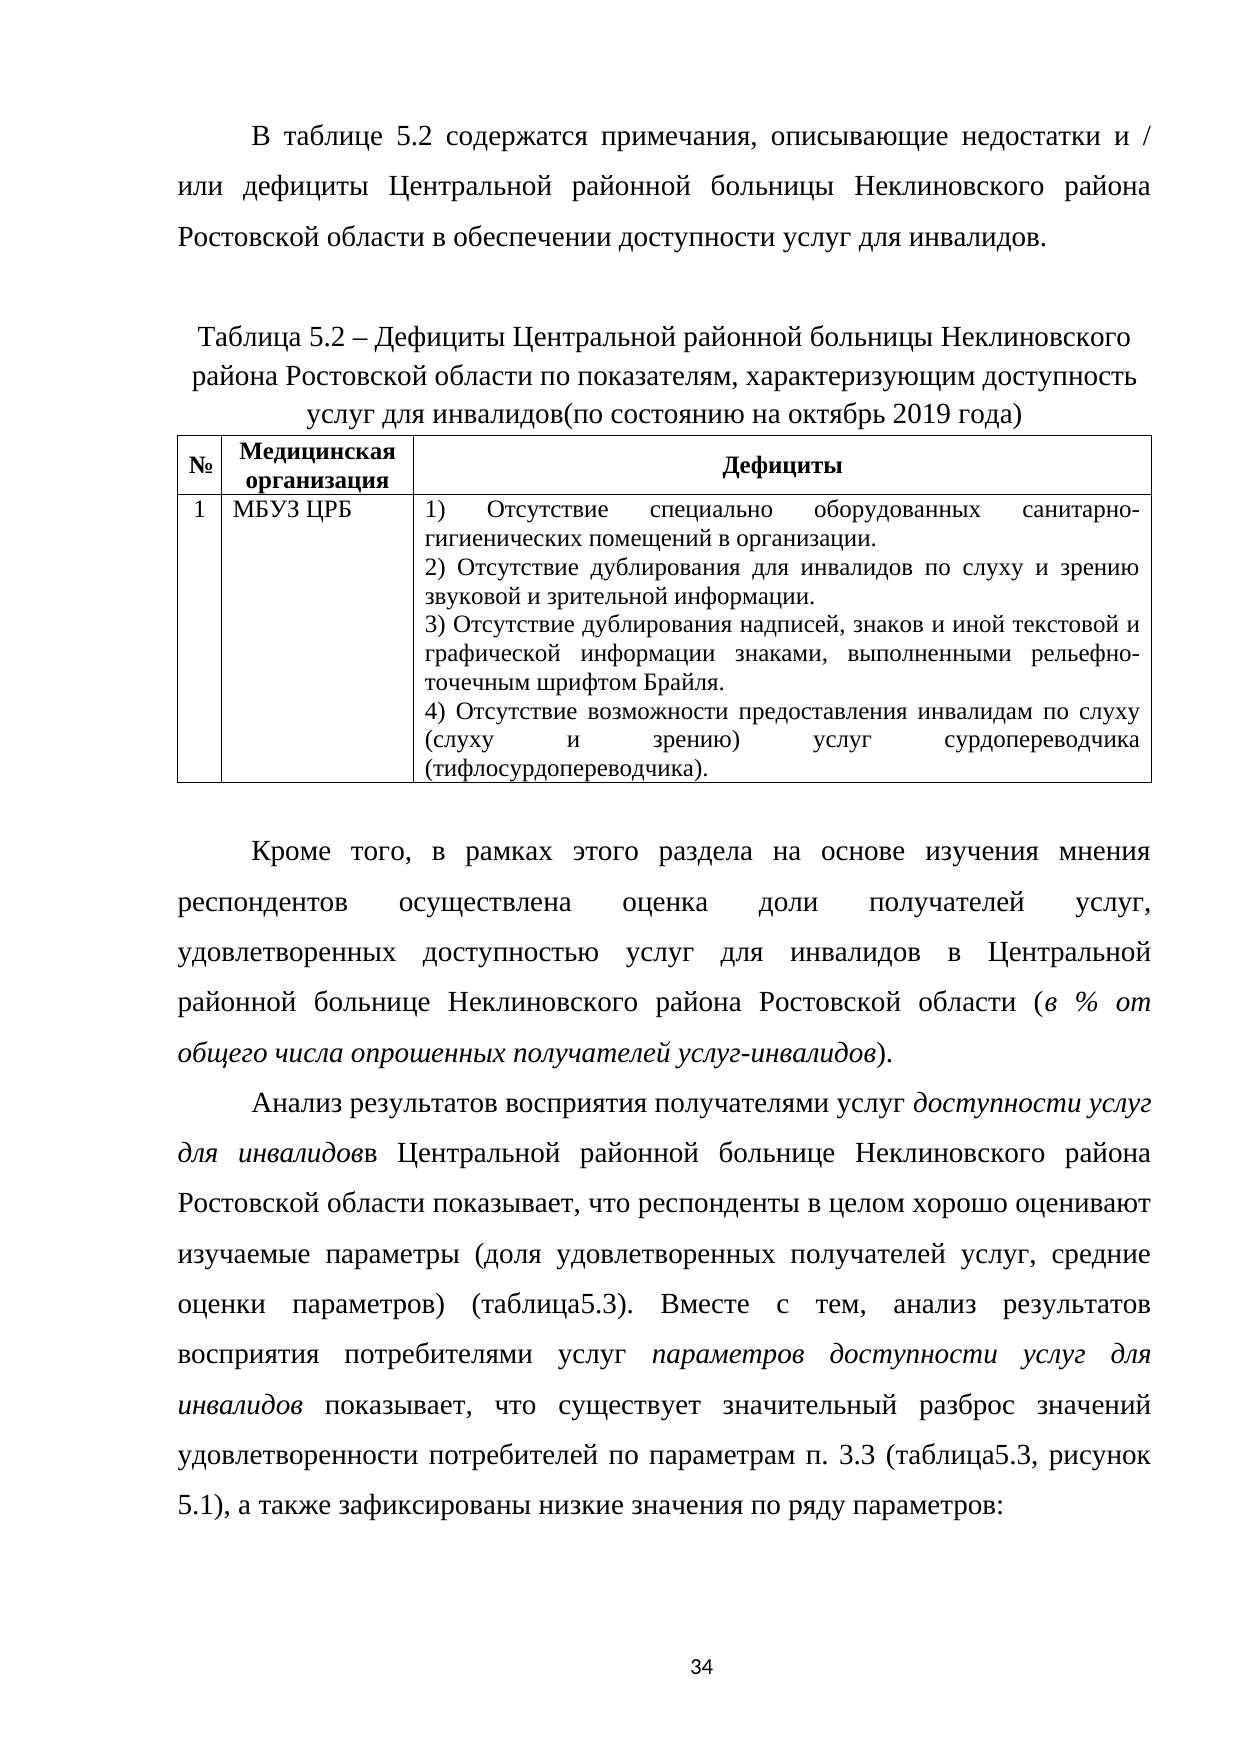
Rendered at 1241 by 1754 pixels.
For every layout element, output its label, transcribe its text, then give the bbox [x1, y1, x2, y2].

text Таблица 5.2 – Дефициты Центральной районной больницы Неклиновского района Ростовской области по показателям, характеризующим доступность услуг для инвалидов(по состоянию на октябрь 2019 года) [177, 319, 1152, 430]
table_header Дефициты [414, 436, 1151, 493]
table_header № [178, 436, 221, 493]
table_cell МБУЗ ЦРБ [222, 495, 413, 782]
table_cell 1 [178, 495, 221, 782]
text В таблице 5.2 содержатся примечания, описывающие недостатки и / или дефициты Центральной районной больницы Неклиновского района Ростовской области в обеспечении доступности услуг для инвалидов. [177, 118, 1152, 252]
text Кроме того, в рамках этого раздела на основе изучения мнения респондентов осуществлена оценка доли получателей услуг, удовлетворенных доступностью услуг для инвалидов в Центральной районной больнице Неклиновского района Ростовской области (в % от общего числа опрошенных получателей услуг-инвалидов). [177, 833, 1152, 1068]
table_header Медицинская организация [222, 436, 413, 493]
text Анализ результатов восприятия получателями услуг доступности услуг для инвалидовв Центральной районной больнице Неклиновского района Ростовской области показывает, что респонденты в целом хорошо оценивают изучаемые параметры (доля удовлетворенных получателей услуг, средние оценки параметров) (таблица5.3). Вместе с тем, анализ результатов восприятия потребителями услуг параметров доступности услуг для инвалидов показывает, что существует значительный разброс значений удовлетворенности потребителей по параметрам п. 3.3 (таблица5.3, рисунок 5.1), а также зафиксированы низкие значения по ряду параметров: [177, 1085, 1152, 1521]
table_cell 1) Отсутствие специально оборудованных санитарно-гигиенических помещений в организации. 2) Отсутствие дублирования для инвалидов по слуху и зрению звуковой и зрительной информации. 3) Отсутствие дублирования надписей, знаков и иной текстовой и графической информации знаками, выполненными рельефно-точечным шрифтом Брайля. 4) Отсутствие возможности предоставления инвалидам по слуху (слуху и зрению) услуг сурдопереводчика (тифлосурдопереводчика). [414, 495, 1151, 782]
